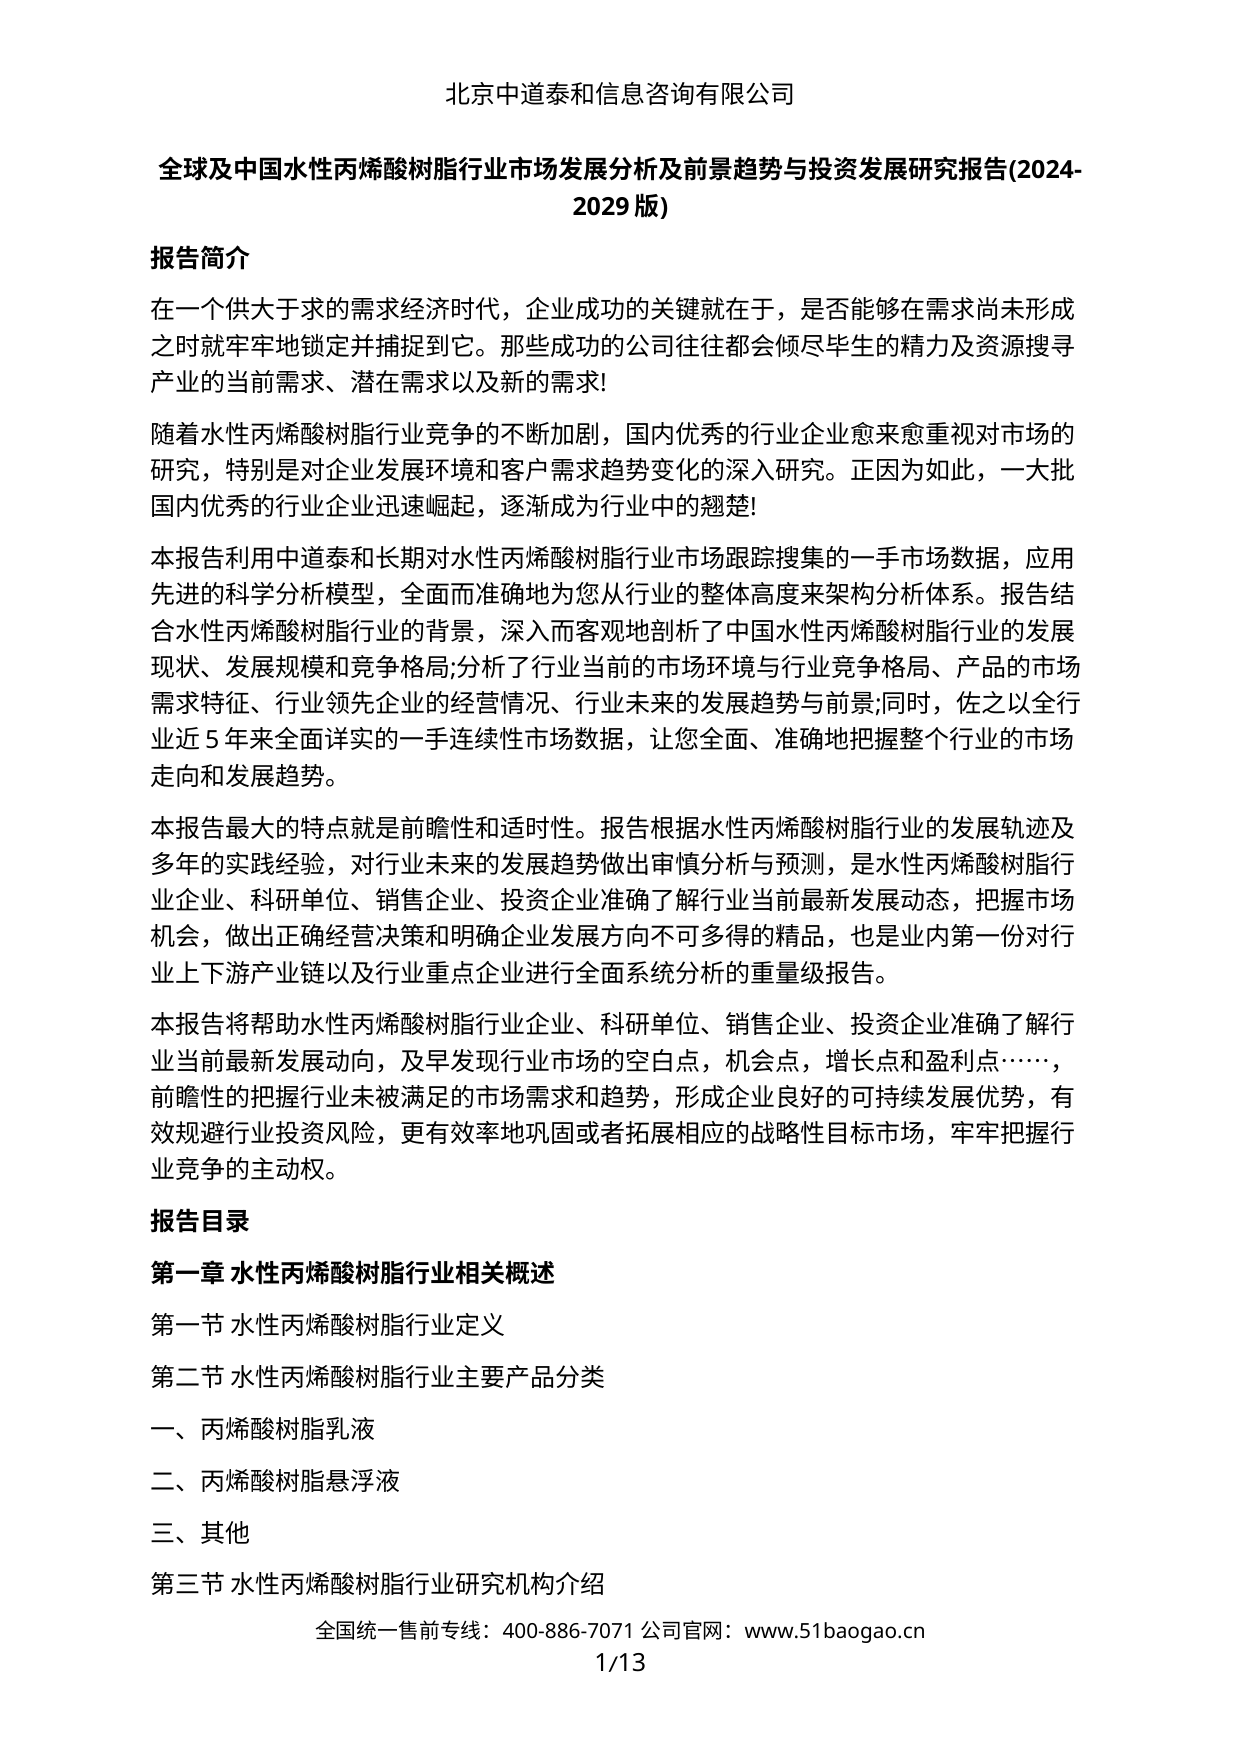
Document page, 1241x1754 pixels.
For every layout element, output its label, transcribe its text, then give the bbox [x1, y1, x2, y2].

text 报告简介 [150, 238, 1090, 274]
text 二、丙烯酸树脂悬浮液 [150, 1461, 1090, 1497]
text 一、丙烯酸树脂乳液 [150, 1409, 1090, 1446]
text 第一节 水性丙烯酸树脂行业定义 [150, 1306, 1090, 1342]
text 报告目录 [150, 1202, 1090, 1238]
text 第二节 水性丙烯酸树脂行业主要产品分类 [150, 1357, 1090, 1394]
text 在一个供大于求的需求经济时代，企业成功的关键就在于，是否能够在需求尚未形成之时就牢牢地锁定并捕捉到它。那些成功的公司往往都会倾尽毕生的精力及资源搜寻产业的当前需求、潜在需求以及新的需求! [150, 290, 1090, 399]
text 第一章 水性丙烯酸树脂行业相关概述 [150, 1254, 1090, 1290]
text 本报告利用中道泰和长期对水性丙烯酸树脂行业市场跟踪搜集的一手市场数据，应用先进的科学分析模型，全面而准确地为您从行业的整体高度来架构分析体系。报告结合水性丙烯酸树脂行业的背景，深入而客观地剖析了中国水性丙烯酸树脂行业的发展现状、发展规模和竞争格局;分析了行业当前的市场环境与行业竞争格局、产品的市场需求特征、行业领先企业的经营情况、行业未来的发展趋势与前景;同时，佐之以全行业近5年来全面详实的一手连续性市场数据，让您全面、准确地把握整个行业的市场走向和发展趋势。 [150, 539, 1090, 792]
text 本报告将帮助水性丙烯酸树脂行业企业、科研单位、销售企业、投资企业准确了解行业当前最新发展动向，及早发现行业市场的空白点，机会点，增长点和盈利点……，前瞻性的把握行业未被满足的市场需求和趋势，形成企业良好的可持续发展优势，有效规避行业投资风险，更有效率地巩固或者拓展相应的战略性目标市场，牢牢把握行业竞争的主动权。 [150, 1005, 1090, 1186]
text 随着水性丙烯酸树脂行业竞争的不断加剧，国内优秀的行业企业愈来愈重视对市场的研究，特别是对企业发展环境和客户需求趋势变化的深入研究。正因为如此，一大批国内优秀的行业企业迅速崛起，逐渐成为行业中的翘楚! [150, 414, 1090, 523]
text 第三节 水性丙烯酸树脂行业研究机构介绍 [150, 1565, 1090, 1601]
text 全球及中国水性丙烯酸树脂行业市场发展分析及前景趋势与投资发展研究报告(2024-2029版) [150, 150, 1090, 222]
text 本报告最大的特点就是前瞻性和适时性。报告根据水性丙烯酸树脂行业的发展轨迹及多年的实践经验，对行业未来的发展趋势做出审慎分析与预测，是水性丙烯酸树脂行业企业、科研单位、销售企业、投资企业准确了解行业当前最新发展动态，把握市场机会，做出正确经营决策和明确企业发展方向不可多得的精品，也是业内第一份对行业上下游产业链以及行业重点企业进行全面系统分析的重量级报告。 [150, 808, 1090, 989]
text 三、其他 [150, 1513, 1090, 1549]
